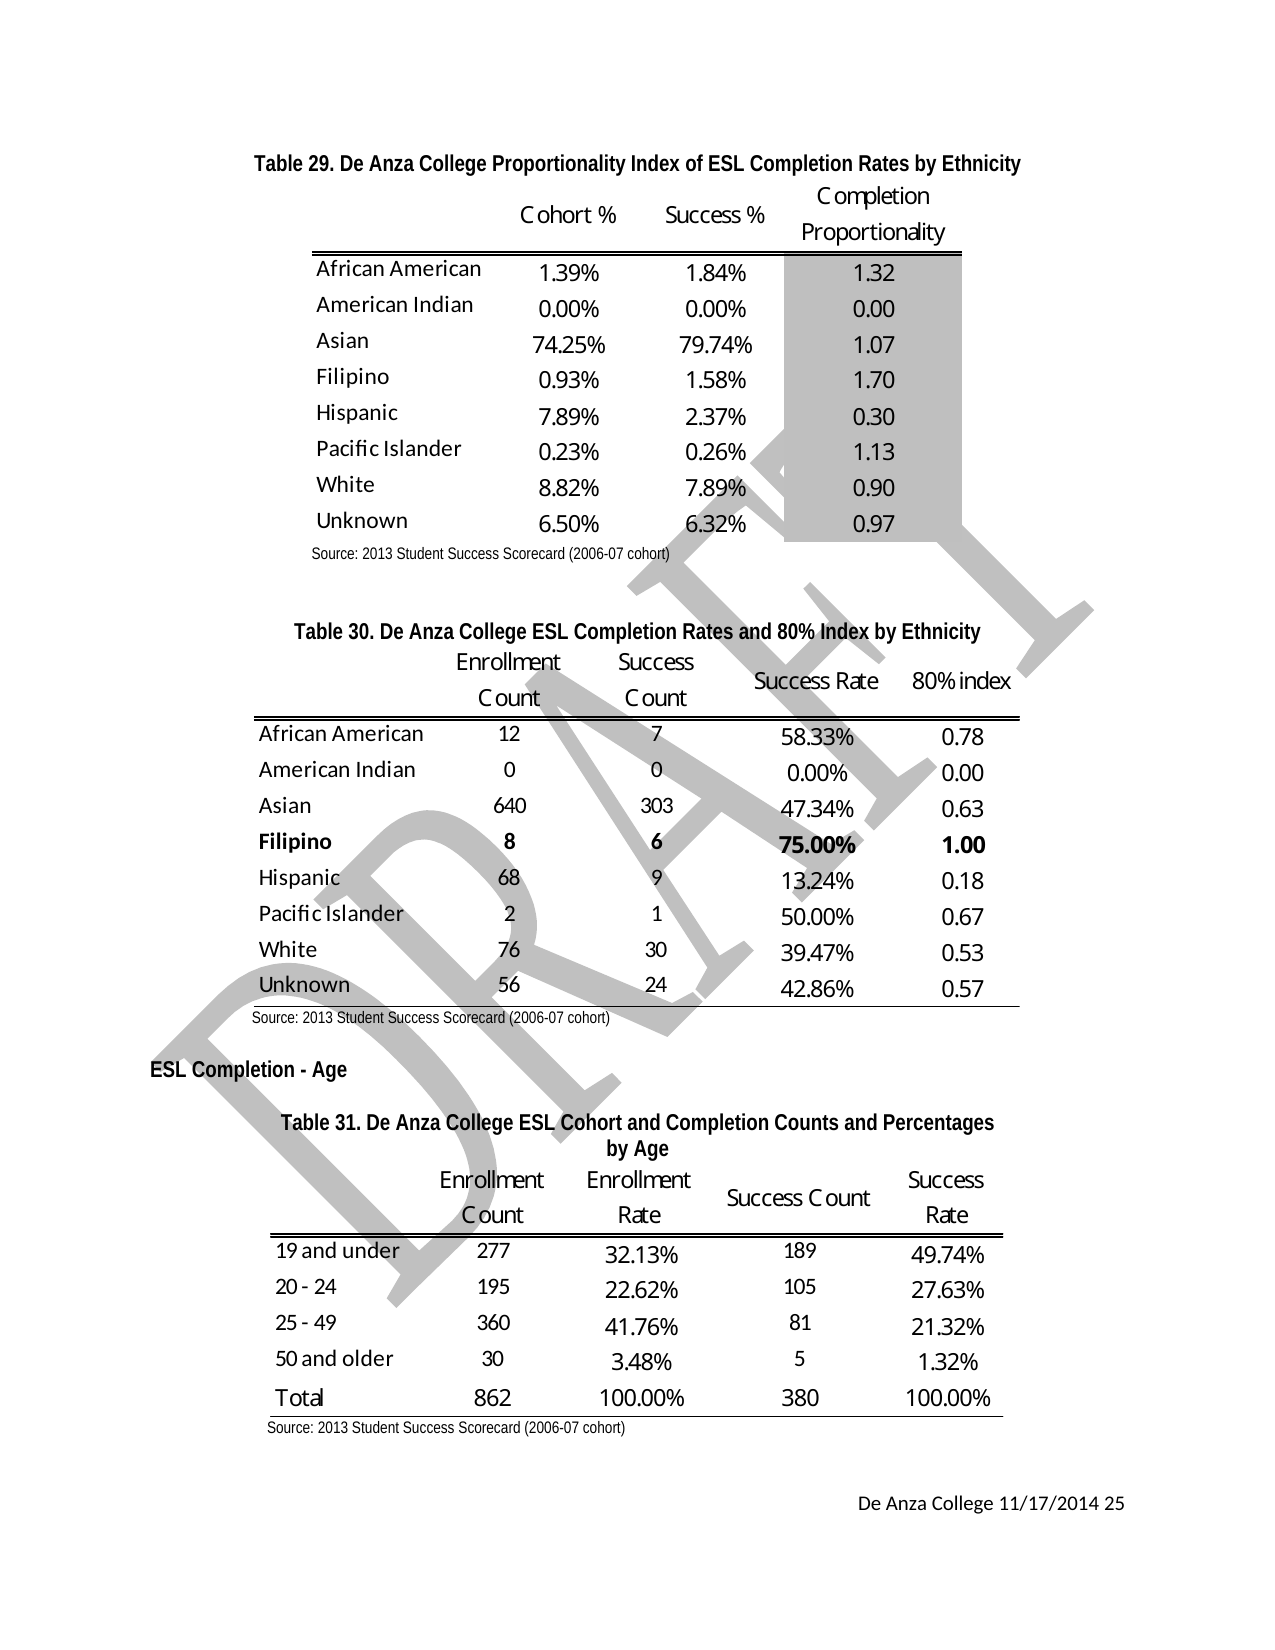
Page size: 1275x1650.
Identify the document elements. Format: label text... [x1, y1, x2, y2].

text by Age [150, 1135, 1125, 1161]
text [225, 1418, 1125, 1437]
text Table 29. De Anza College Proportionality Index of ESL Completion Rates by Ethnicity [150, 150, 1125, 176]
text Table 30. De Anza College ESL Completion Rates and 80% Index by Ethnicity [150, 618, 1125, 644]
text ESL Completion - Age [150, 1056, 1125, 1082]
text Source: 2013 Student Success Scorecard (2006-07 cohort) [225, 543, 1125, 563]
text Source: 2013 Student Success Scorecard (2006-07 cohort) [150, 1008, 1125, 1027]
text Table 31. De Anza College ESL Cohort and Completion Counts and Percentages [150, 1109, 1125, 1135]
